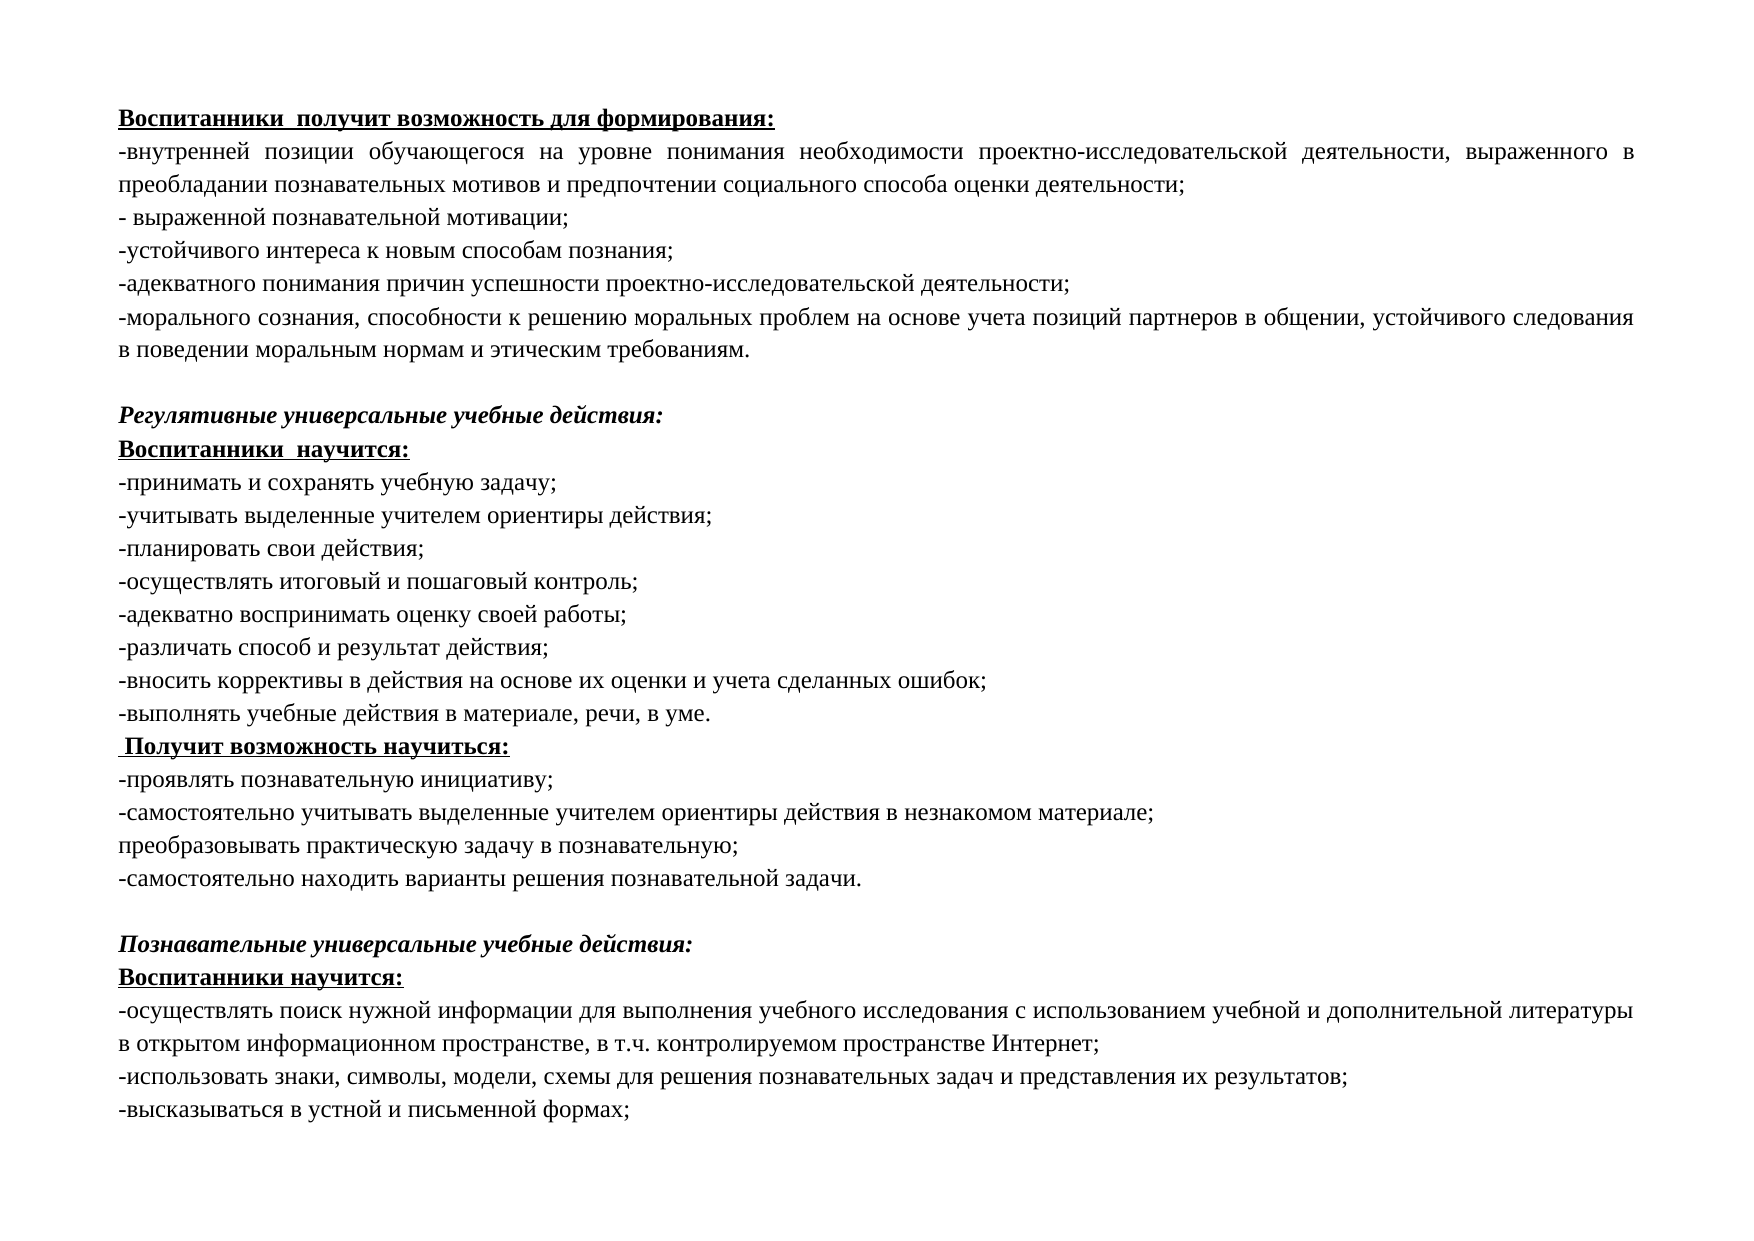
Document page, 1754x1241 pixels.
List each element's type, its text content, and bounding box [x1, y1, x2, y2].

text -осуществлять итоговый и пошаговый контроль; [118, 566, 1636, 594]
text -проявлять познавательную инициативу; [118, 764, 1636, 793]
text преобразовывать практическую задачу в познавательную; [118, 830, 1636, 859]
text -выполнять учебные действия в материале, речи, в уме. [118, 698, 1636, 727]
text -планировать свои действия; [118, 533, 1636, 561]
text -морального сознания, способности к решению моральных проблем на основе учета позиций партнеров в общении, устойчивого следования в поведении моральным нормам и этическим требованиям. [118, 302, 1636, 363]
text -высказываться в устной и письменной формах; [118, 1094, 1636, 1123]
text -вносить коррективы в действия на основе их оценки и учета сделанных ошибок; [118, 665, 1636, 693]
text Воспитанники получит возможность для формирования: [118, 103, 1636, 132]
text -внутренней позиции обучающегося на уровне понимания необходимости проектно-исследовательской деятельности, выраженного в преобладании познавательных мотивов и предпочтении социального способа оценки деятельности; [118, 136, 1636, 198]
text Регулятивные универсальные учебные действия: [118, 401, 1636, 429]
text -адекватного понимания причин успешности проектно-исследовательской деятельности; [118, 268, 1636, 297]
text -адекватно воспринимать оценку своей работы; [118, 599, 1636, 627]
text -устойчивого интереса к новым способам познания; [118, 236, 1636, 264]
text -самостоятельно учитывать выделенные учителем ориентиры действия в незнакомом материале; [118, 797, 1636, 826]
text -принимать и сохранять учебную задачу; [118, 467, 1636, 495]
text -самостоятельно находить варианты решения познавательной задачи. [118, 863, 1636, 892]
text Получит возможность научиться: [118, 731, 1636, 759]
text -различать способ и результат действия; [118, 632, 1636, 661]
text Воспитанники научится: [118, 434, 1636, 462]
text -учитывать выделенные учителем ориентиры действия; [118, 500, 1636, 528]
text -использовать знаки, символы, модели, схемы для решения познавательных задач и представления их результатов; [118, 1061, 1636, 1090]
text Познавательные универсальные учебные действия: [118, 929, 1636, 958]
text -осуществлять поиск нужной информации для выполнения учебного исследования с использованием учебной и дополнительной литературы в открытом информационном пространстве, в т.ч. контролируемом пространстве Интернет; [118, 995, 1636, 1057]
text Воспитанники научится: [118, 962, 1636, 991]
text - выраженной познавательной мотивации; [118, 202, 1636, 231]
